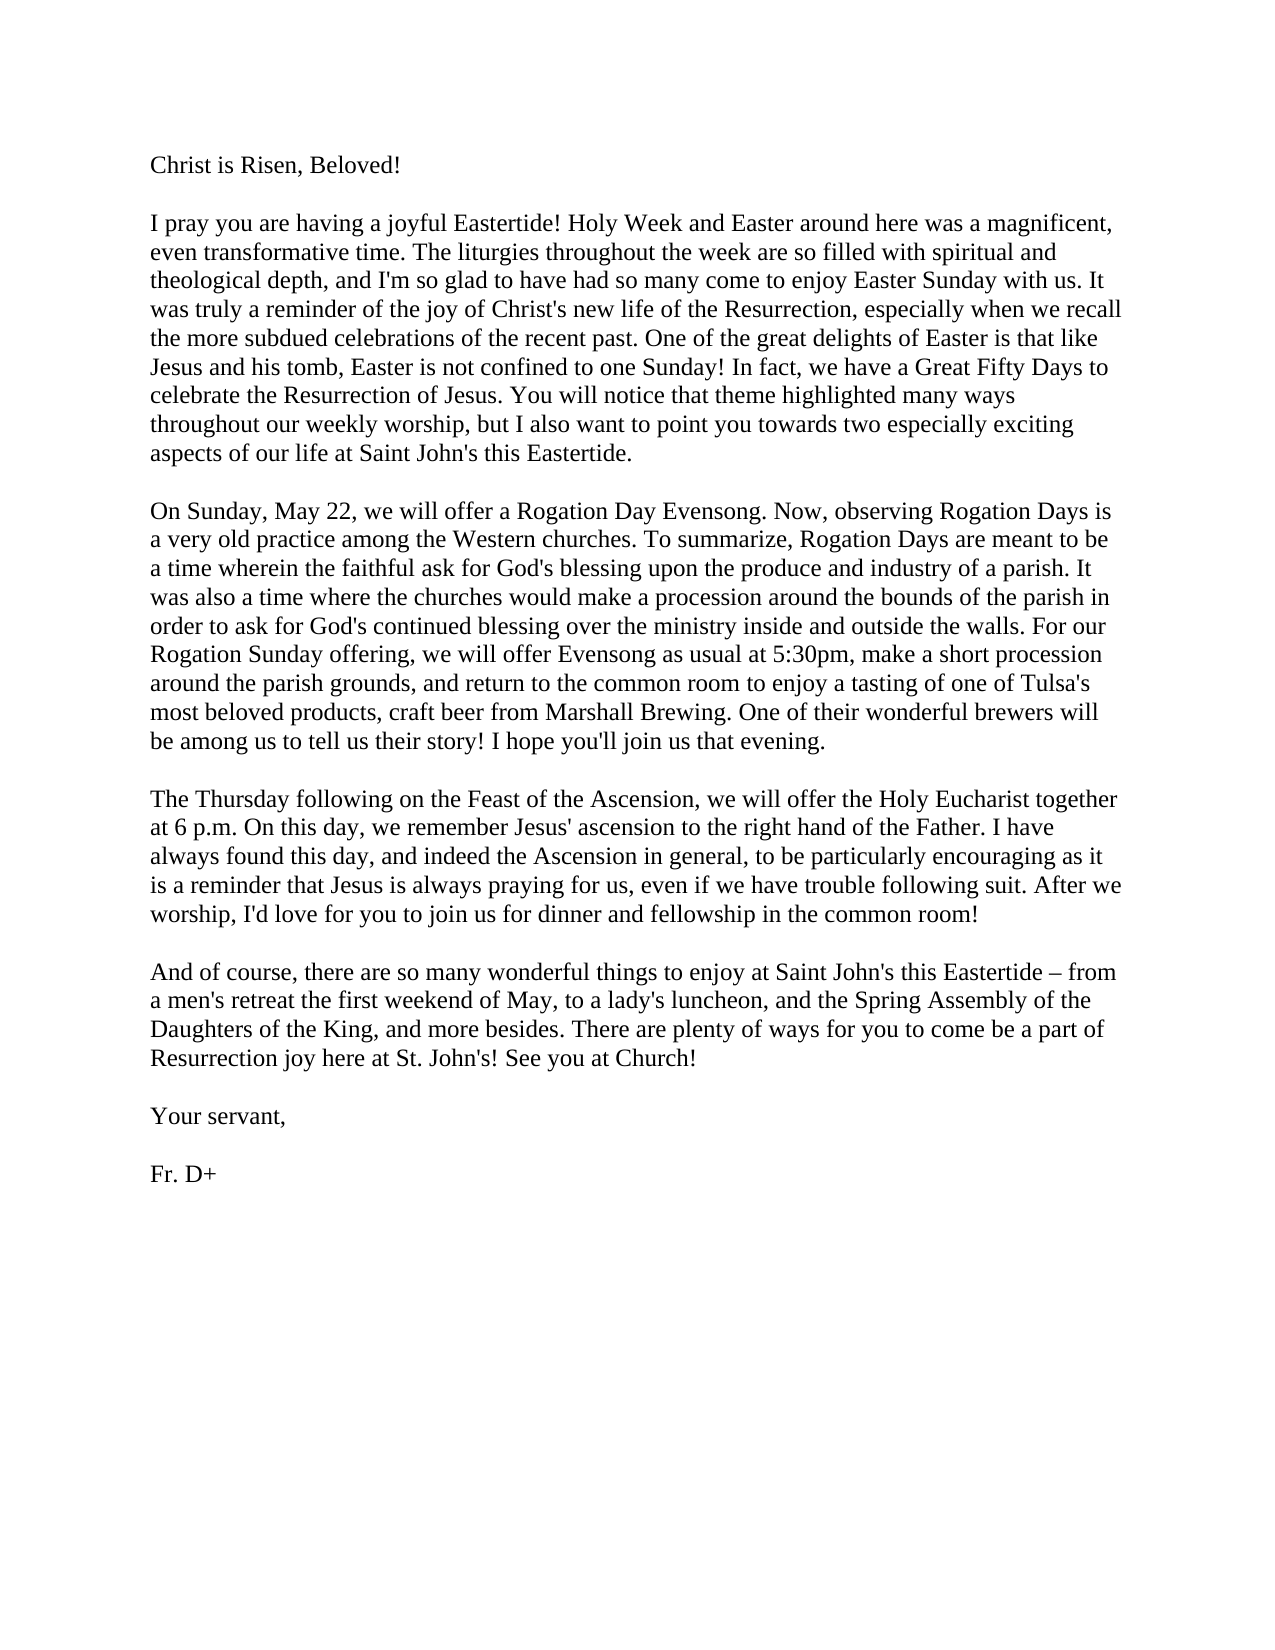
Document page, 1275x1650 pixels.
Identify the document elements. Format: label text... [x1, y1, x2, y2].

text Christ is Risen, Beloved! [150, 150, 1125, 179]
text Your servant, [150, 1101, 1125, 1129]
text I pray you are having a joyful Eastertide! Holy Week and Easter around here was a magnificent, even transformative time. The liturgies throughout the week are so filled with spiritual and theological depth, and I'm so glad to have had so many come to enjoy Easter Sunday with us. It was truly a reminder of the joy of Christ's new life of the Resurrection, especially when we recall the more subdued celebrations of the recent past. One of the great delights of Easter is that like Jesus and his tomb, Easter is not confined to one Sunday! In fact, we have a Great Fifty Days to celebrate the Resurrection of Jesus. You will notice that theme highlighted many ways throughout our weekly worship, but I also want to point you towards two especially exciting aspects of our life at Saint John's this Eastertide. [150, 208, 1125, 467]
text The Thursday following on the Feast of the Ascension, we will offer the Holy Eucharist together at 6 p.m. On this day, we remember Jesus' ascension to the right hand of the Father. I have always found this day, and indeed the Ascension in general, to be particularly encouraging as it is a reminder that Jesus is always praying for us, even if we have trouble following suit. After we worship, I'd love for you to join us for dinner and fellowship in the common room! [150, 784, 1125, 927]
text Fr. D+ [150, 1159, 1125, 1187]
text On Sunday, May 22, we will offer a Rogation Day Evensong. Now, observing Rogation Days is a very old practice among the Western churches. To summarize, Rogation Days are meant to be a time wherein the faithful ask for God's blessing upon the produce and industry of a parish. It was also a time where the churches would make a procession around the bounds of the parish in order to ask for God's continued blessing over the ministry inside and outside the walls. For our Rogation Sunday offering, we will offer Evensong as usual at 5:30pm, make a short procession around the parish grounds, and return to the common room to enjoy a tasting of one of Tulsa's most beloved products, craft beer from Marshall Brewing. One of their wonderful brewers will be among us to tell us their story! I hope you'll join us that evening. [150, 496, 1125, 754]
text And of course, there are so many wonderful things to enjoy at Saint John's this Eastertide – from a men's retreat the first weekend of May, to a lady's luncheon, and the Spring Assembly of the Daughters of the King, and more besides. There are plenty of ways for you to come be a part of Resurrection joy here at St. John's! See you at Church! [150, 957, 1125, 1072]
